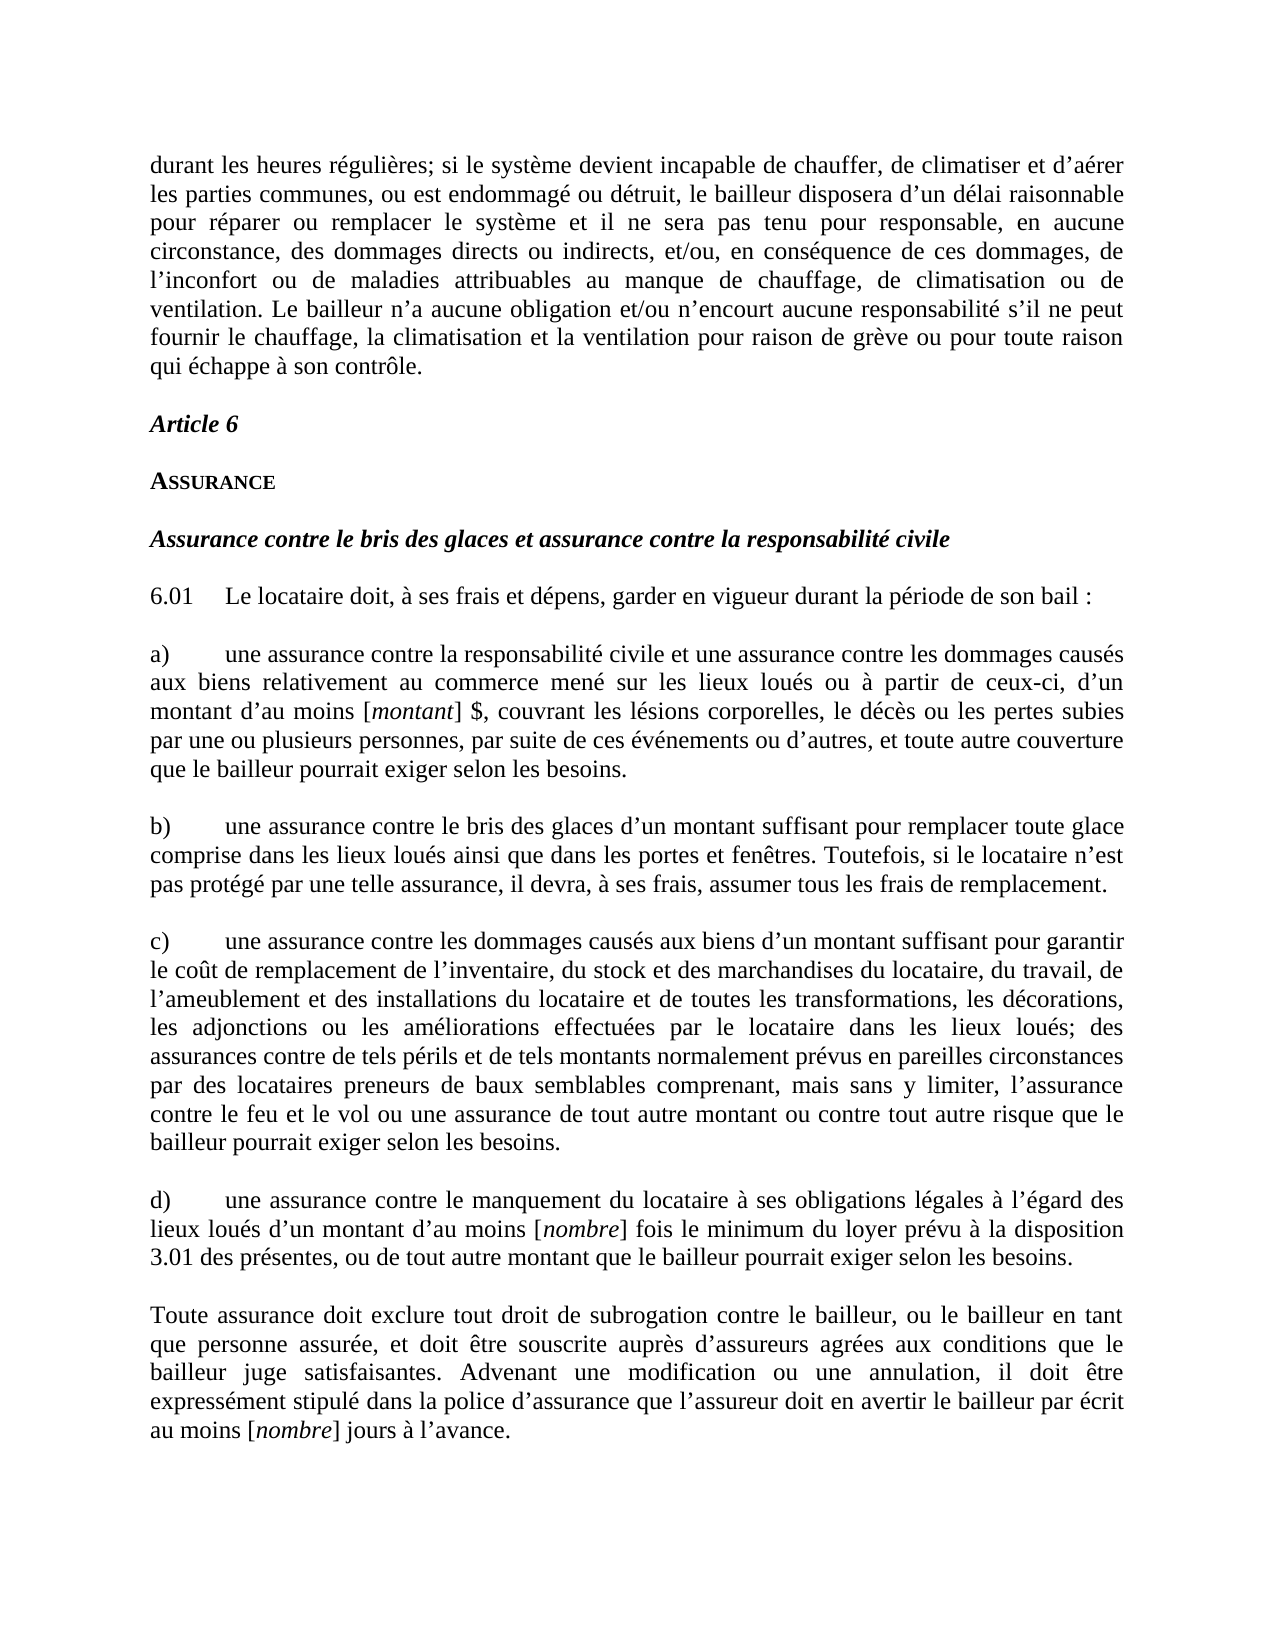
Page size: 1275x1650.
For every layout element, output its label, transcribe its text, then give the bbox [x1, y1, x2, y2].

text b) une assurance contre le bris des glaces d’un montant suffisant pour remplacer toute glace comprise dans les lieux loués ainsi que dans les portes et fenêtres. Toutefois, si le locataire n’est pas protégé par une telle assurance, il devra, à ses frais, assumer tous les frais de remplacement. [150, 811, 1125, 897]
text Toute assurance doit exclure tout droit de subrogation contre le bailleur, ou le bailleur en tant que personne assurée, et doit être souscrite auprès d’assureurs agrées aux conditions que le bailleur juge satisfaisantes. Advenant une modification ou une annulation, il doit être expressément stipulé dans la police d’assurance que l’assureur doit en avertir le bailleur par écrit au moins [nombre] jours à l’avance. [150, 1300, 1125, 1444]
text a) une assurance contre la responsabilité civile et une assurance contre les dommages causés aux biens relativement au commerce mené sur les lieux loués ou à partir de ceux-ci, d’un montant d’au moins [montant] $, couvrant les lésions corporelles, le décès ou les pertes subies par une ou plusieurs personnes, par suite de ces événements ou d’autres, et toute autre couverture que le bailleur pourrait exiger selon les besoins. [150, 639, 1125, 782]
text d) une assurance contre le manquement du locataire à ses obligations légales à l’égard des lieux loués d’un montant d’au moins [nombre] fois le minimum du loyer prévu à la disposition 3.01 des présentes, ou de tout autre montant que le bailleur pourrait exiger selon les besoins. [150, 1185, 1125, 1271]
text Assurance [150, 466, 1125, 495]
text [150, 150, 1125, 380]
text 6.01 Le locataire doit, à ses frais et dépens, garder en vigueur durant la période de son bail : [150, 581, 1125, 610]
text Article 6 [150, 409, 1125, 437]
text c) une assurance contre les dommages causés aux biens d’un montant suffisant pour garantir le coût de remplacement de l’inventaire, du stock et des marchandises du locataire, du travail, de l’ameublement et des installations du locataire et de toutes les transformations, les décorations, les adjonctions ou les améliorations effectuées par le locataire dans les lieux loués; des assurances contre de tels périls et de tels montants normalement prévus en pareilles circonstances par des locataires preneurs de baux semblables comprenant, mais sans y limiter, l’assurance contre le feu et le vol ou une assurance de tout autre montant ou contre tout autre risque que le bailleur pourrait exiger selon les besoins. [150, 926, 1125, 1156]
text Assurance contre le bris des glaces et assurance contre la responsabilité civile [150, 524, 1125, 552]
